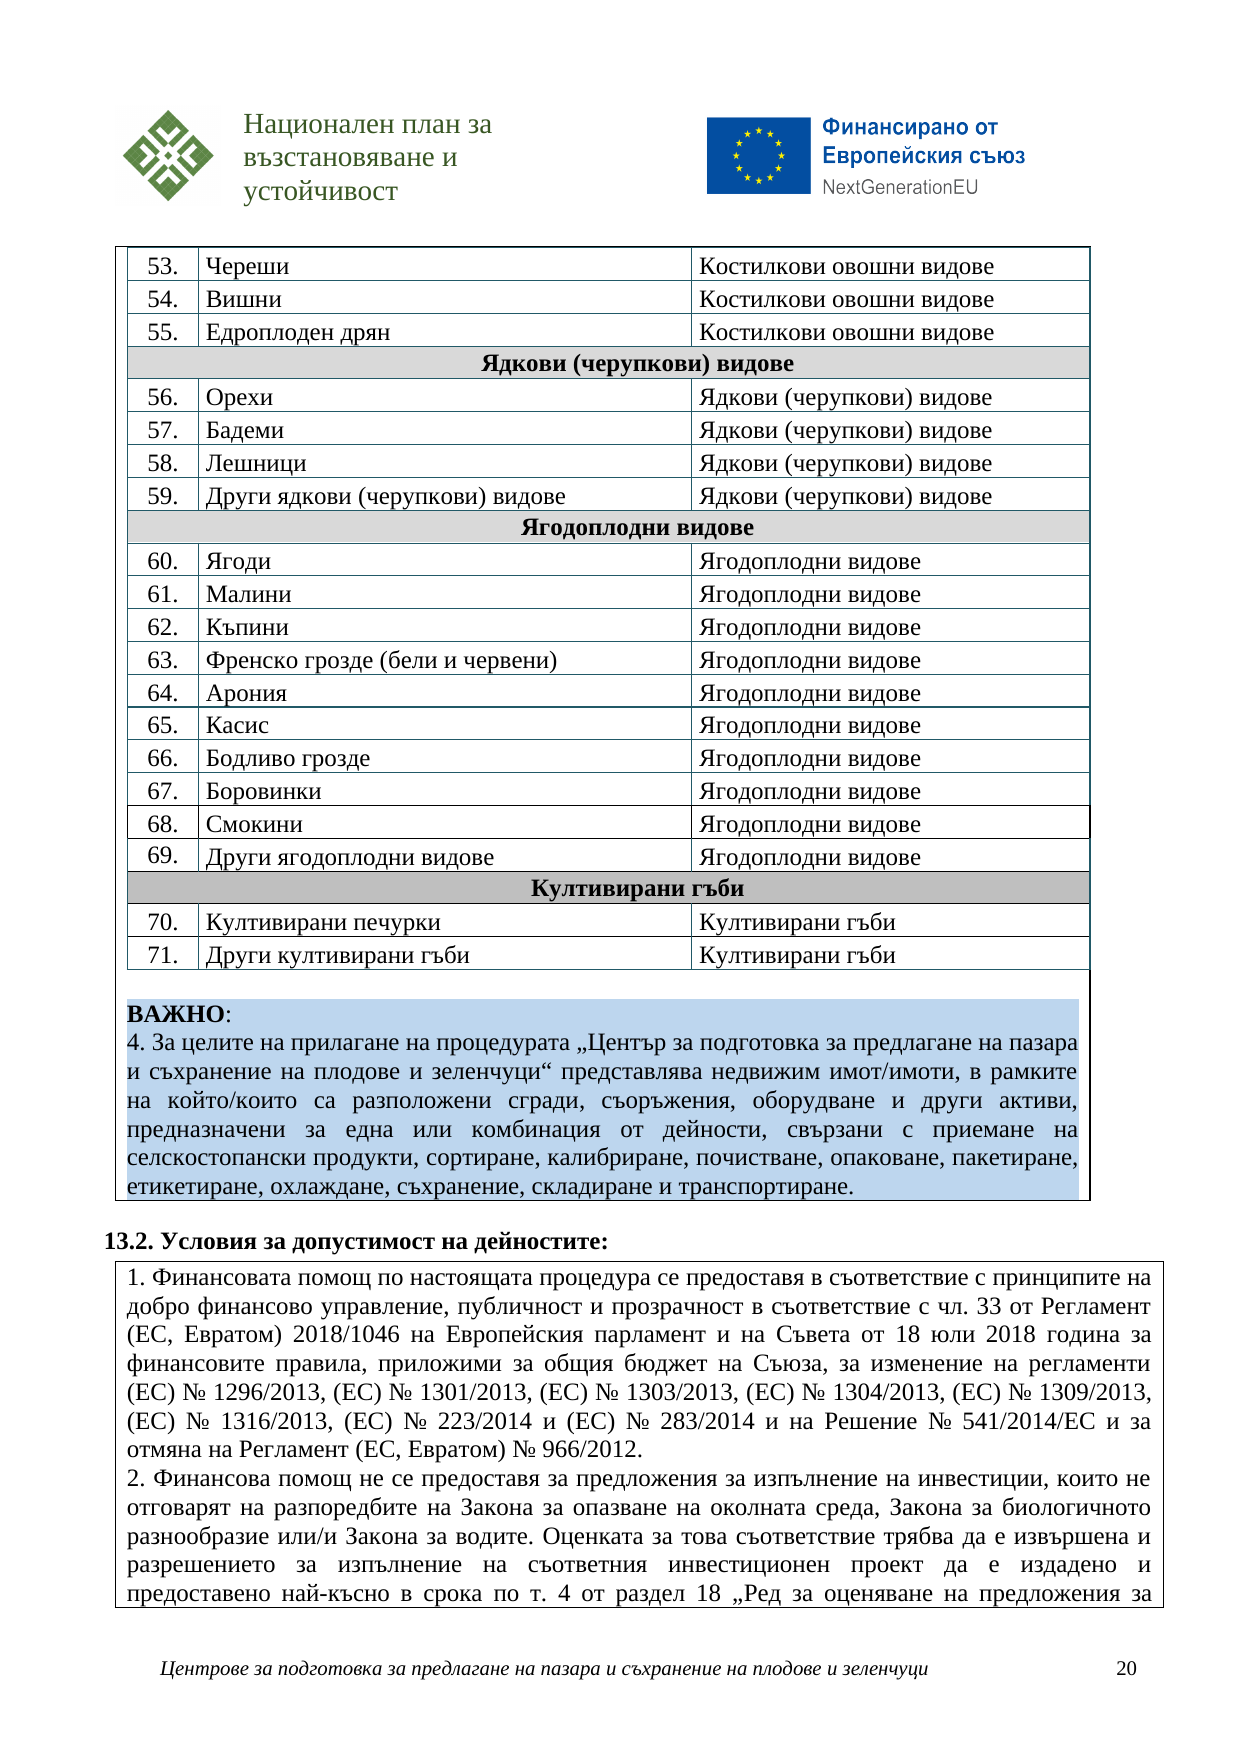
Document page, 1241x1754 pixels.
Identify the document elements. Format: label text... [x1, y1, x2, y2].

picture [700, 105, 1055, 204]
picture [114, 105, 222, 206]
subtitle 13.2. Условия за допустимост на дейностите: [103, 1226, 1137, 1255]
